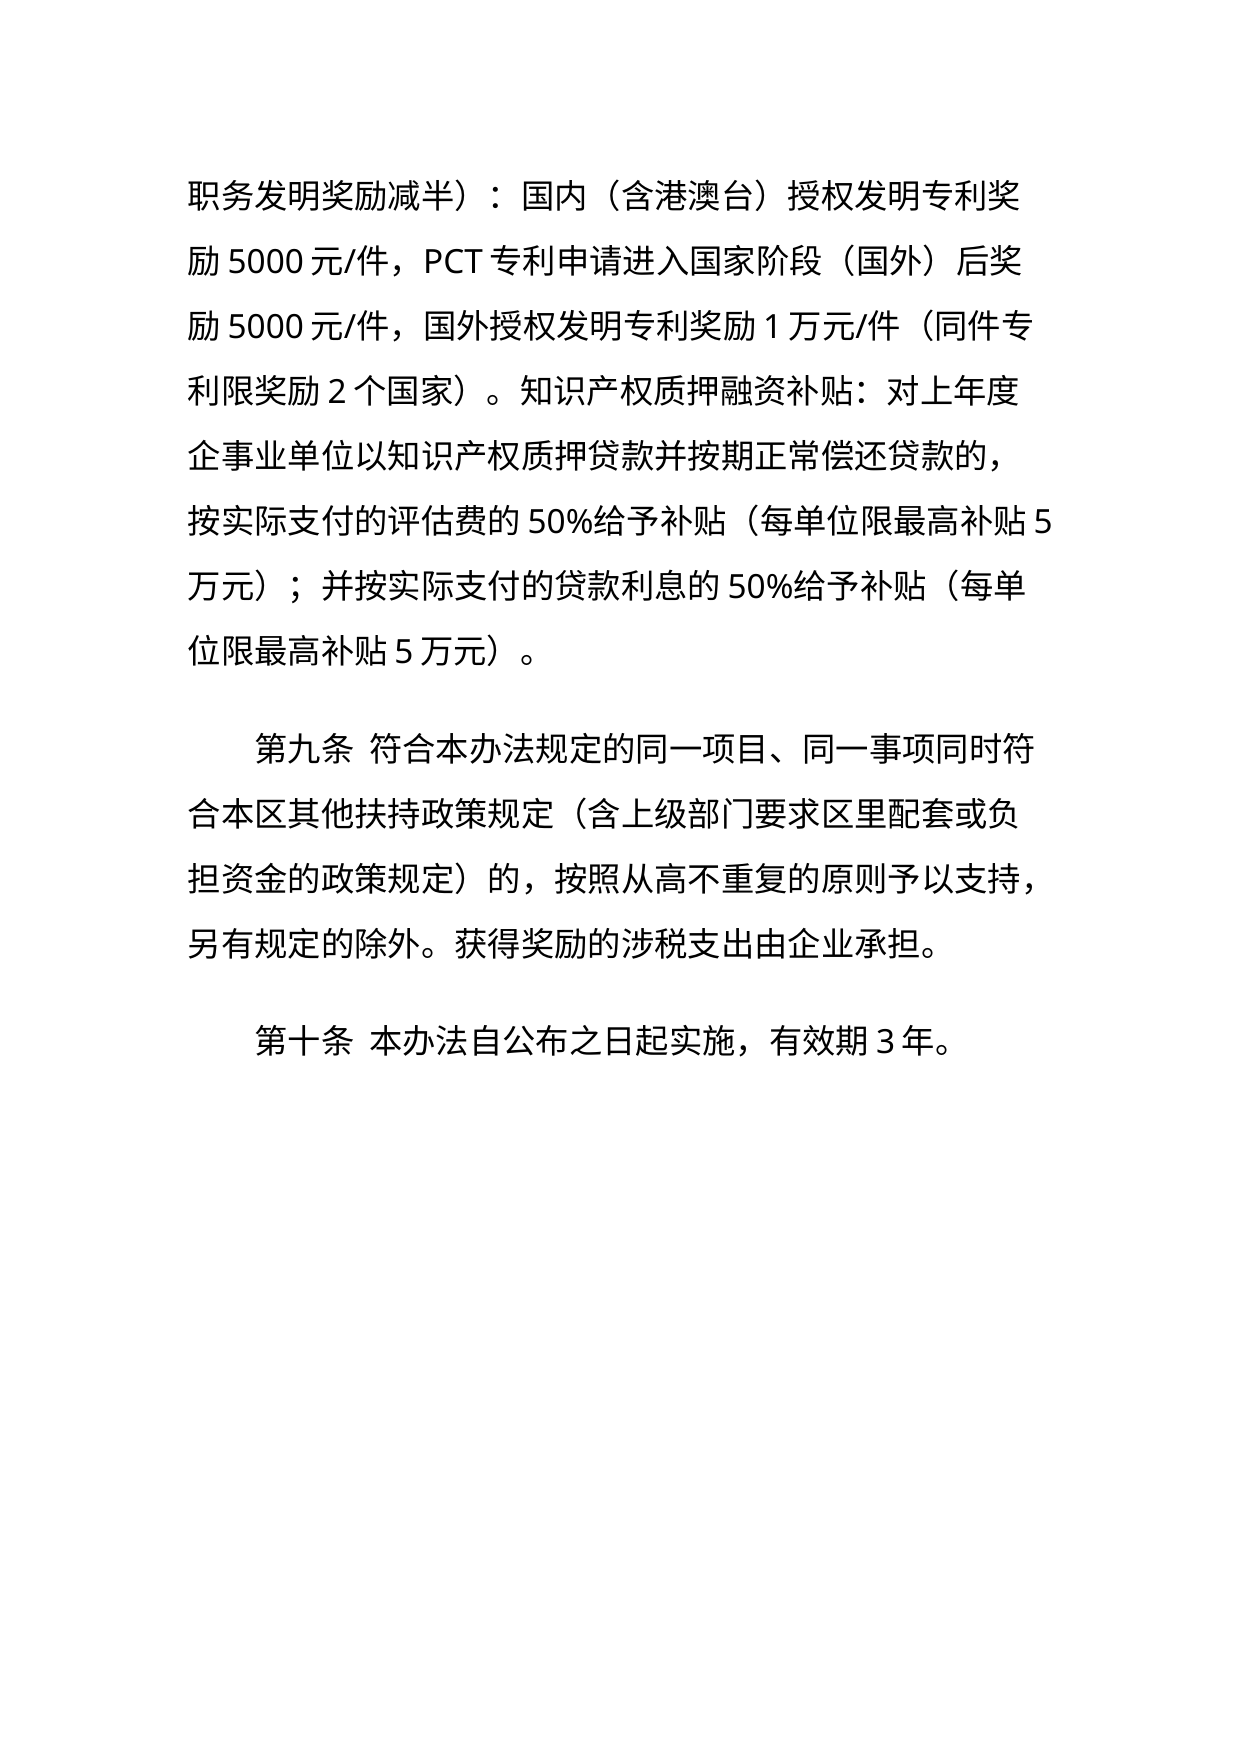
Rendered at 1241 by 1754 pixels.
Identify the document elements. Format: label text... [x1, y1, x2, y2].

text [187, 162, 1053, 682]
text 第九条 符合本办法规定的同一项目、同一事项同时符合本区其他扶持政策规定（含上级部门要求区里配套或负担资金的政策规定）的，按照从高不重复的原则予以支持，另有规定的除外。获得奖励的涉税支出由企业承担。 [187, 714, 1053, 974]
text 第十条 本办法自公布之日起实施，有效期3年。 [187, 1007, 1053, 1072]
